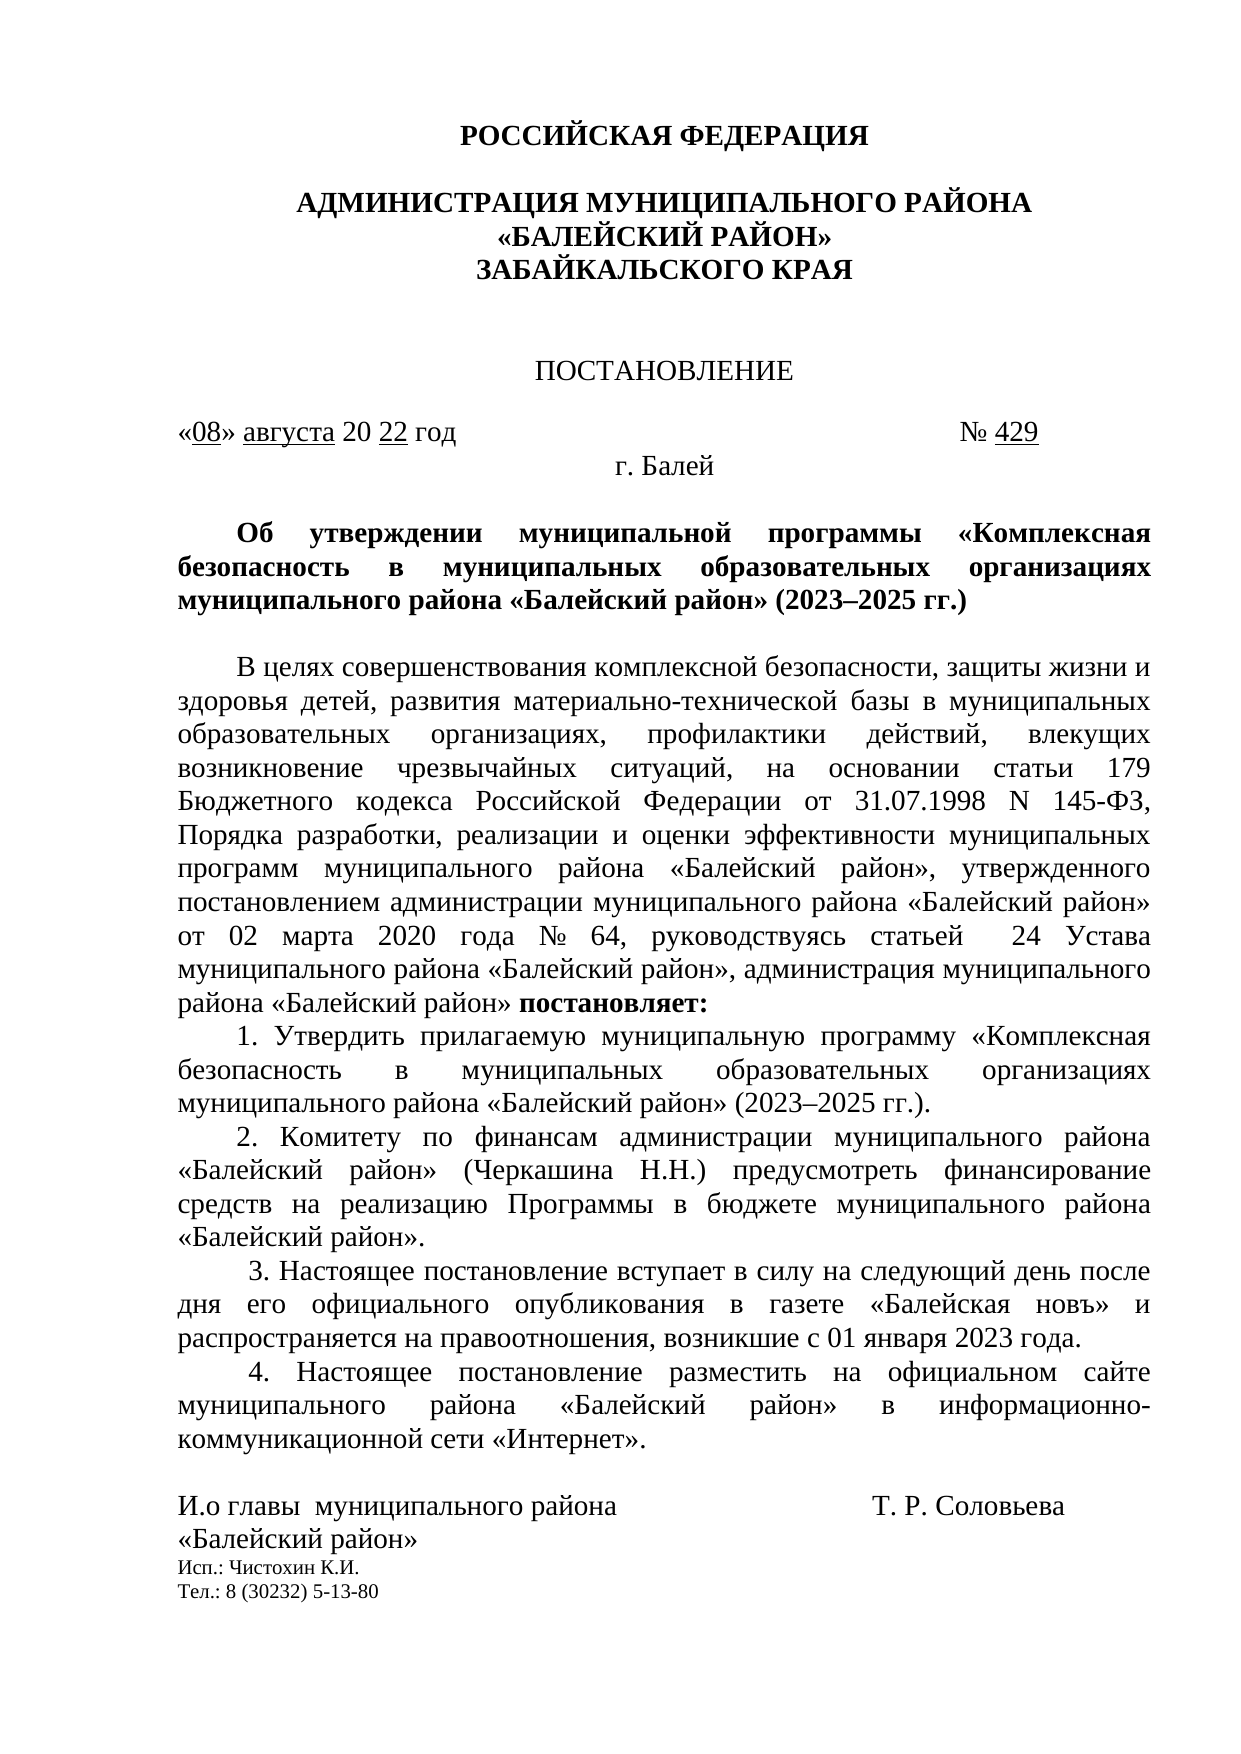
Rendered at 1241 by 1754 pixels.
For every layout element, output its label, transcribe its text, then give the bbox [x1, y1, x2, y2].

text «08» августа 20 22 год № 429 [177, 414, 1152, 448]
text ПОСТАНОВЛЕНИЕ [177, 353, 1152, 386]
text «БАЛЕЙСКИЙ РАЙОН» [177, 219, 1152, 252]
text 1. Утвердить прилагаемую муниципальную программу «Комплексная безопасность в муниципальных образовательных организациях муниципального района «Балейский район» (2023–2025 гг.). [177, 1018, 1152, 1119]
text 2. Комитету по финансам администрации муниципального района «Балейский район» (Черкашина Н.Н.) предусмотреть финансирование средств на реализацию Программы в бюджете муниципального района «Балейский район». [177, 1119, 1152, 1253]
text Тел.: 8 (30232) 5-13-80 [177, 1579, 1152, 1603]
text АДМИНИСТРАЦИЯ МУНИЦИПАЛЬНОГО РАЙОНА [177, 185, 1152, 219]
text «Балейский район» [177, 1521, 1152, 1555]
text РОССИЙСКАЯ ФЕДЕРАЦИЯ [177, 118, 1152, 152]
text В целях совершенствования комплексной безопасности, защиты жизни и здоровья детей, развития материально-технической базы в муниципальных образовательных организациях, профилактики действий, влекущих возникновение чрезвычайных ситуаций, на основании статьи 179 Бюджетного кодекса Российской Федерации от 31.07.1998 N 145-ФЗ, Порядка разработки, реализации и оценки эффективности муниципальных программ муниципального района «Балейский район», утвержденного постановлением администрации муниципального района «Балейский район» от 02 марта 2020 года № 64, руководствуясь статьей 24 Устава муниципального района «Балейский район», администрация муниципального района «Балейский район» постановляет: [177, 649, 1152, 1018]
text И.о главы муниципального района Т. Р. Соловьева [177, 1488, 1152, 1521]
text Об утверждении муниципальной программы «Комплексная безопасность в муниципальных образовательных организациях муниципального района «Балейский район» (2023–2025 гг.) [177, 515, 1152, 616]
text Исп.: Чистохин К.И. [177, 1555, 1152, 1579]
text 4. Настоящее постановление разместить на официальном сайте муниципального района «Балейский район» в информационно-коммуникационной сети «Интернет». [177, 1354, 1152, 1454]
text ЗАБАЙКАЛЬСКОГО КРАЯ [177, 252, 1152, 286]
text 3. Настоящее постановление вступает в силу на следующий день после дня его официального опубликования в газете «Балейская новъ» и распространяется на правоотношения, возникшие с 01 января 2023 года. [177, 1253, 1152, 1354]
text г. Балей [177, 448, 1152, 482]
